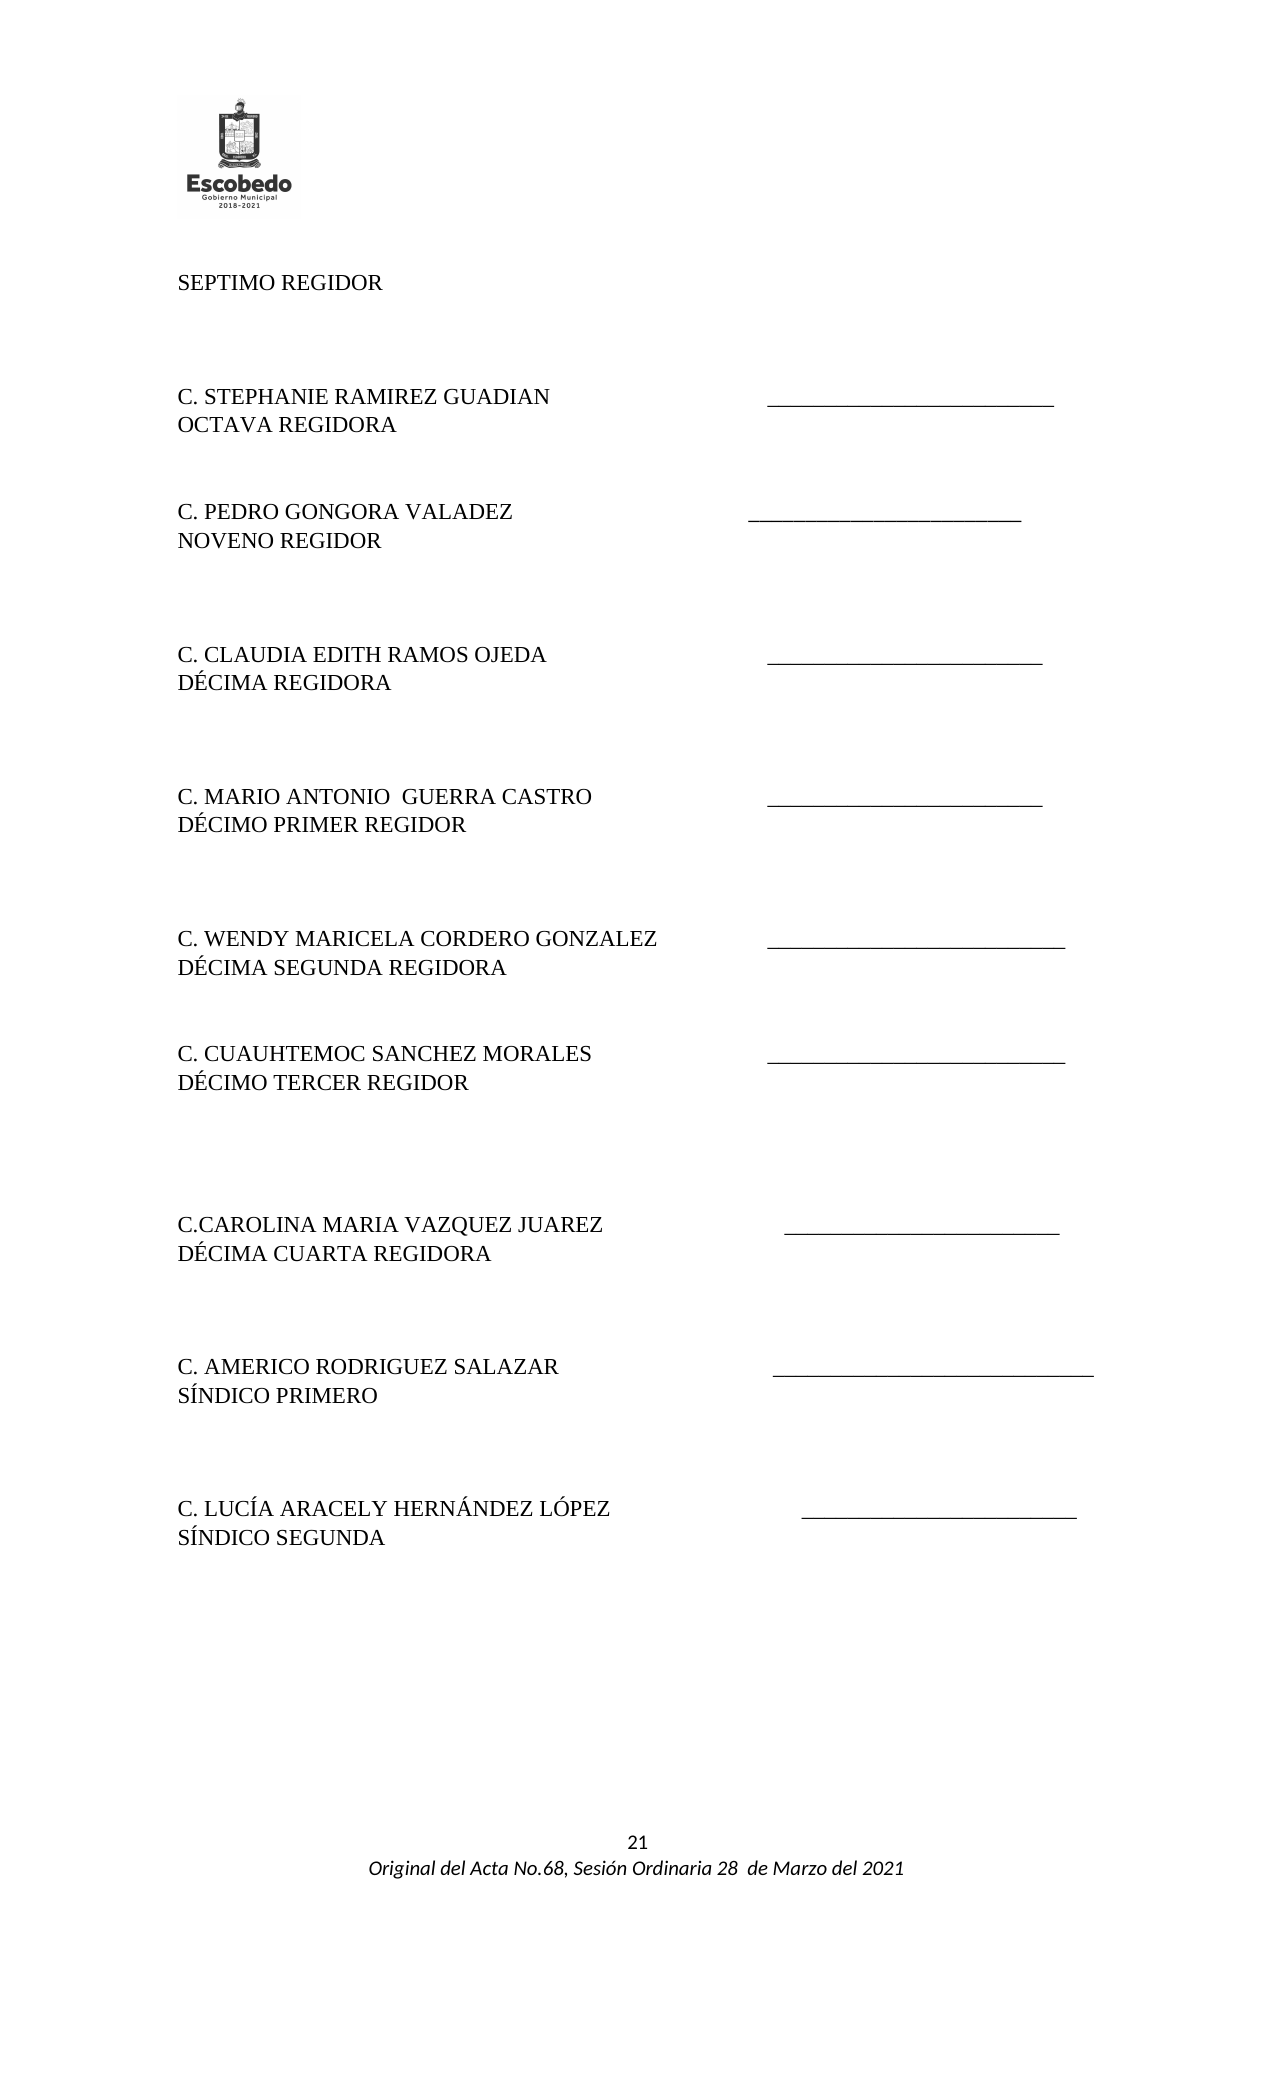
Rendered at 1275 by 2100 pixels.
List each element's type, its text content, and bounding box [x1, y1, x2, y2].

text SÍNDICO SEGUNDA [177, 1524, 1098, 1550]
text C. AMERICO RODRIGUEZ SALAZAR ____________________________ [177, 1353, 1098, 1380]
picture [177, 95, 301, 219]
text NOVENO REGIDOR [177, 527, 1098, 553]
text C. LUCÍA ARACELY HERNÁNDEZ LÓPEZ ________________________ [177, 1496, 1098, 1522]
text DÉCIMA SEGUNDA REGIDORA [177, 953, 1098, 980]
text DÉCIMA CUARTA REGIDORA [177, 1239, 1098, 1266]
text C. CLAUDIA EDITH RAMOS OJEDA ________________________ [177, 641, 1098, 667]
text C. MARIO ANTONIO GUERRA CASTRO ________________________ [177, 783, 1098, 809]
text C. WENDY MARICELA CORDERO GONZALEZ __________________________ [177, 925, 1098, 951]
text OCTAVA REGIDORA [177, 411, 1098, 438]
text C. STEPHANIE RAMIREZ GUADIAN _________________________ [177, 383, 1098, 409]
text DÉCIMO TERCER REGIDOR [177, 1069, 1098, 1095]
text SEPTIMO REGIDOR [177, 269, 1098, 296]
text DÉCIMO PRIMER REGIDOR [177, 811, 1098, 838]
text SÍNDICO PRIMERO [177, 1382, 1098, 1408]
text C. PEDRO GONGORA VALADEZ ________________________ [177, 497, 1098, 525]
text DÉCIMA REGIDORA [177, 669, 1098, 696]
text C.CAROLINA MARIA VAZQUEZ JUAREZ ________________________ [177, 1211, 1098, 1237]
text C. CUAUHTEMOC SANCHEZ MORALES __________________________ [177, 1041, 1098, 1067]
